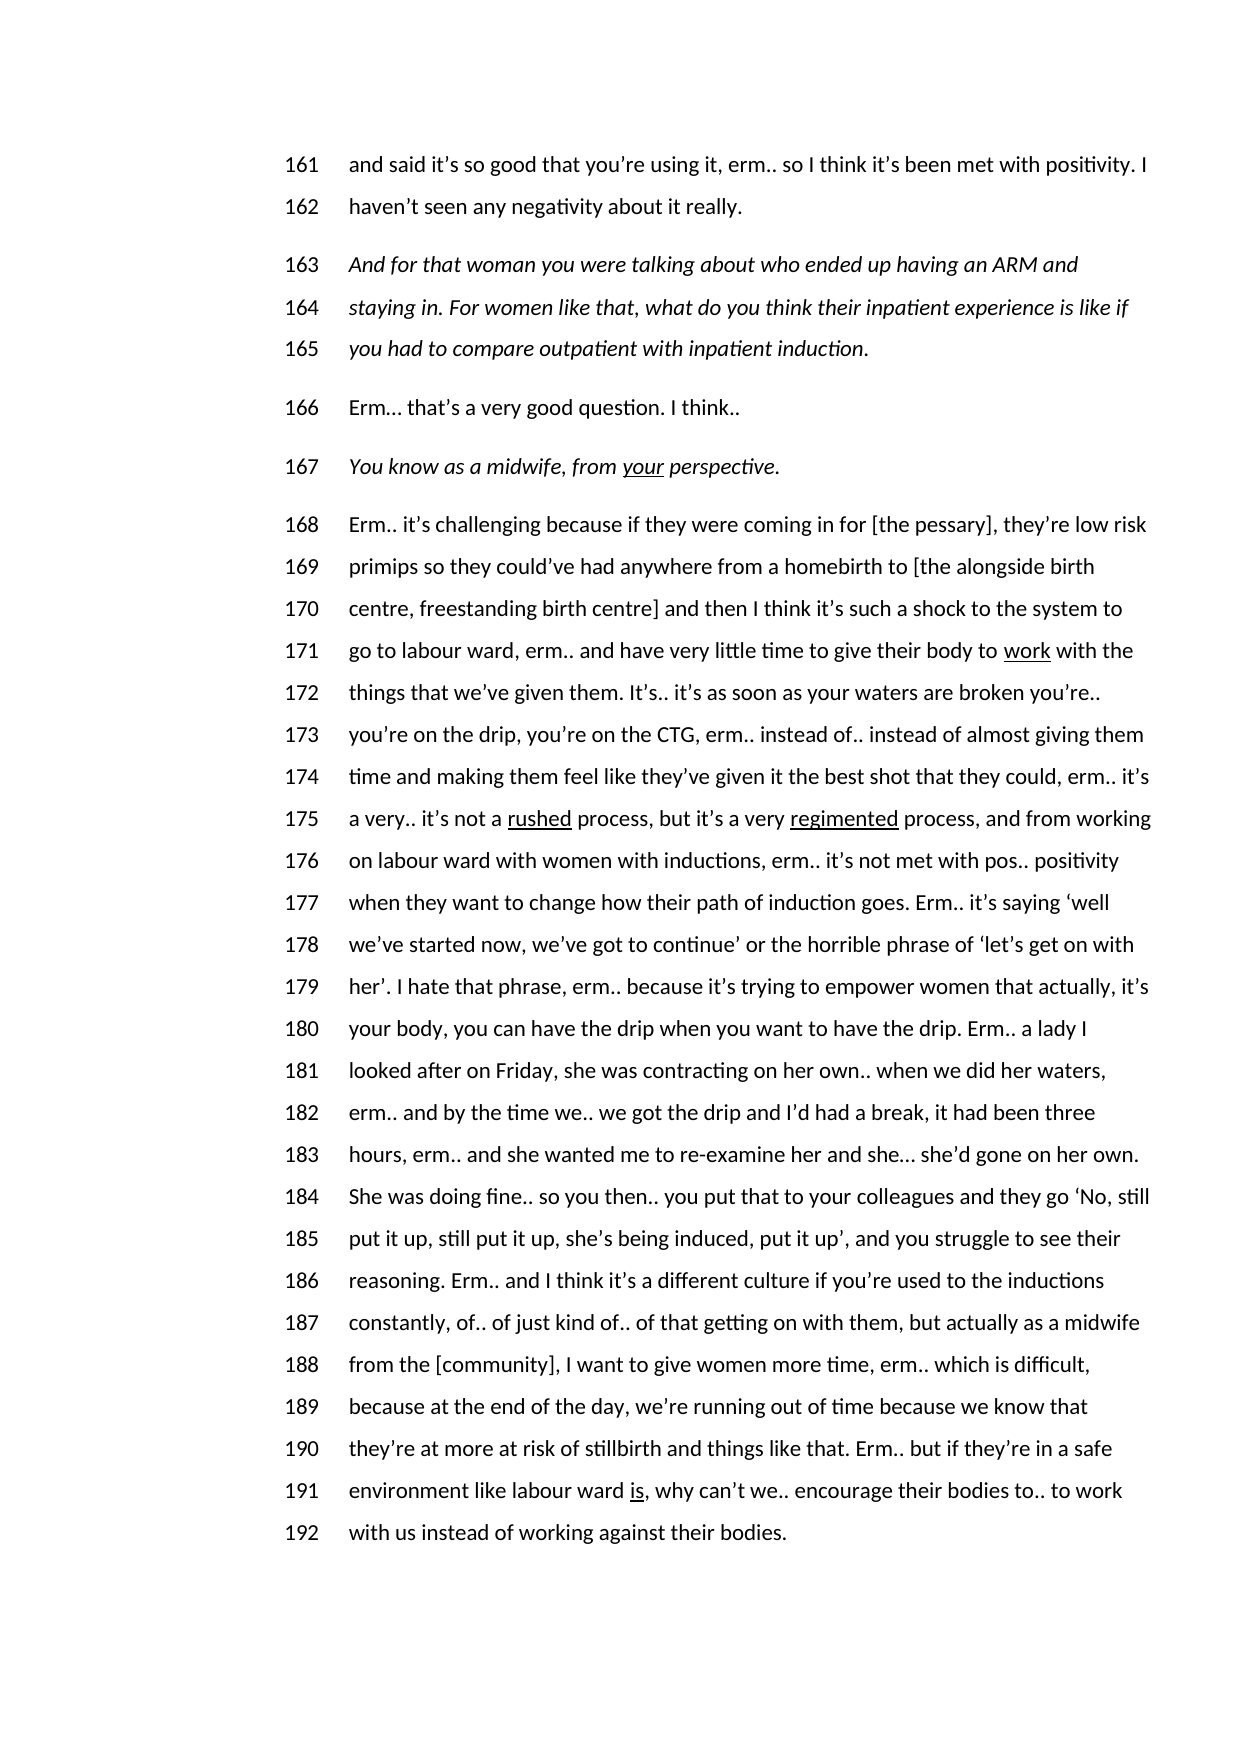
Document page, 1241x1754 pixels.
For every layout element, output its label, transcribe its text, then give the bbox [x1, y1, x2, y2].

text Erm.. it’s challenging because if they were coming in for [the pessary], they’re low risk primips so they could’ve had anywhere from a homebirth to [the alongside birth centre, freestanding birth centre] and then I think it’s such a shock to the system to go to labour ward, erm.. and have very little time to give their body to work with the things that we’ve given them. It’s.. it’s as soon as your waters are broken you’re.. you’re on the drip, you’re on the CTG, erm.. instead of.. instead of almost giving them time and making them feel like they’ve given it the best shot that they could, erm.. it’s a very.. it’s not a rushed process, but it’s a very regimented process, and from working on labour ward with women with inductions, erm.. it’s not met with pos.. positivity when they want to change how their path of induction goes. Erm.. it’s saying ‘well we’ve started now, we’ve got to continue’ or the horrible phrase of ‘let’s get on with her’. I hate that phrase, erm.. because it’s trying to empower women that actually, it’s your body, you can have the drip when you want to have the drip. Erm.. a lady I looked after on Friday, she was contracting on her own.. when we did her waters, erm.. and by the time we.. we got the drip and I’d had a break, it had been three hours, erm.. and she wanted me to re-examine her and she… she’d gone on her own. She was doing fine.. so you then.. you put that to your colleagues and they go ‘No, still put it up, still put it up, she’s being induced, put it up’, and you struggle to see their reasoning. Erm.. and I think it’s a different culture if you’re used to the inductions constantly, of.. of just kind of.. of that getting on with them, but actually as a midwife from the [community], I want to give women more time, erm.. which is difficult, because at the end of the day, we’re running out of time because we know that they’re at more at risk of stillbirth and things like that. Erm.. but if they’re in a safe environment like labour ward is, why can’t we.. encourage their bodies to.. to work with us instead of working against their bodies. [348, 511, 1152, 1546]
text Erm… that’s a very good question. I think.. [348, 393, 1152, 421]
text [348, 150, 1152, 220]
text And for that woman you were talking about who ended up having an ARM and staying in. For women like that, what do you think their inpatient experience is like if you had to compare outpatient with inpatient induction. [348, 251, 1152, 363]
text You know as a midwife, from your perspective. [348, 452, 1152, 480]
